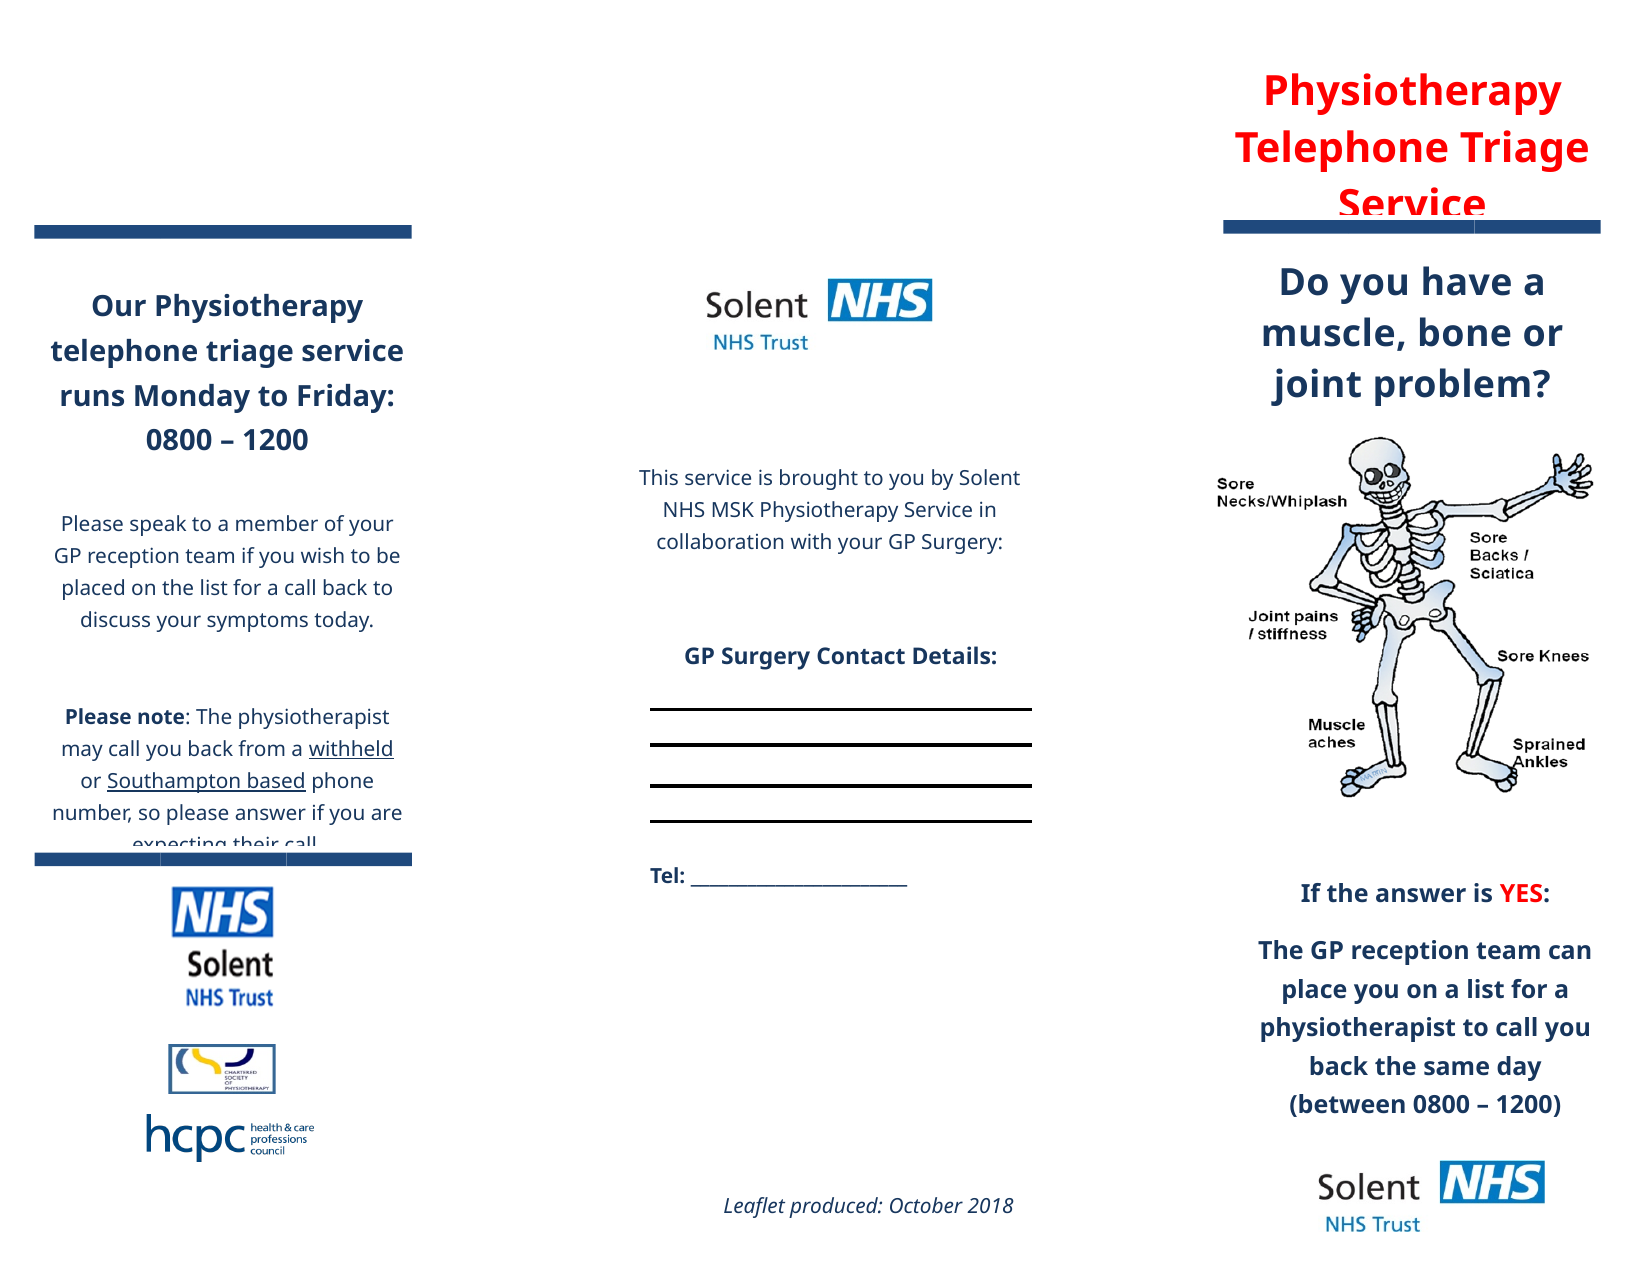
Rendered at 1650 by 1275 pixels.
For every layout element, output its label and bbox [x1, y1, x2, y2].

picture [146, 1114, 314, 1162]
picture [165, 880, 276, 1025]
picture [168, 1044, 276, 1094]
picture [1318, 1160, 1545, 1232]
picture [706, 278, 933, 350]
picture [1204, 430, 1604, 802]
